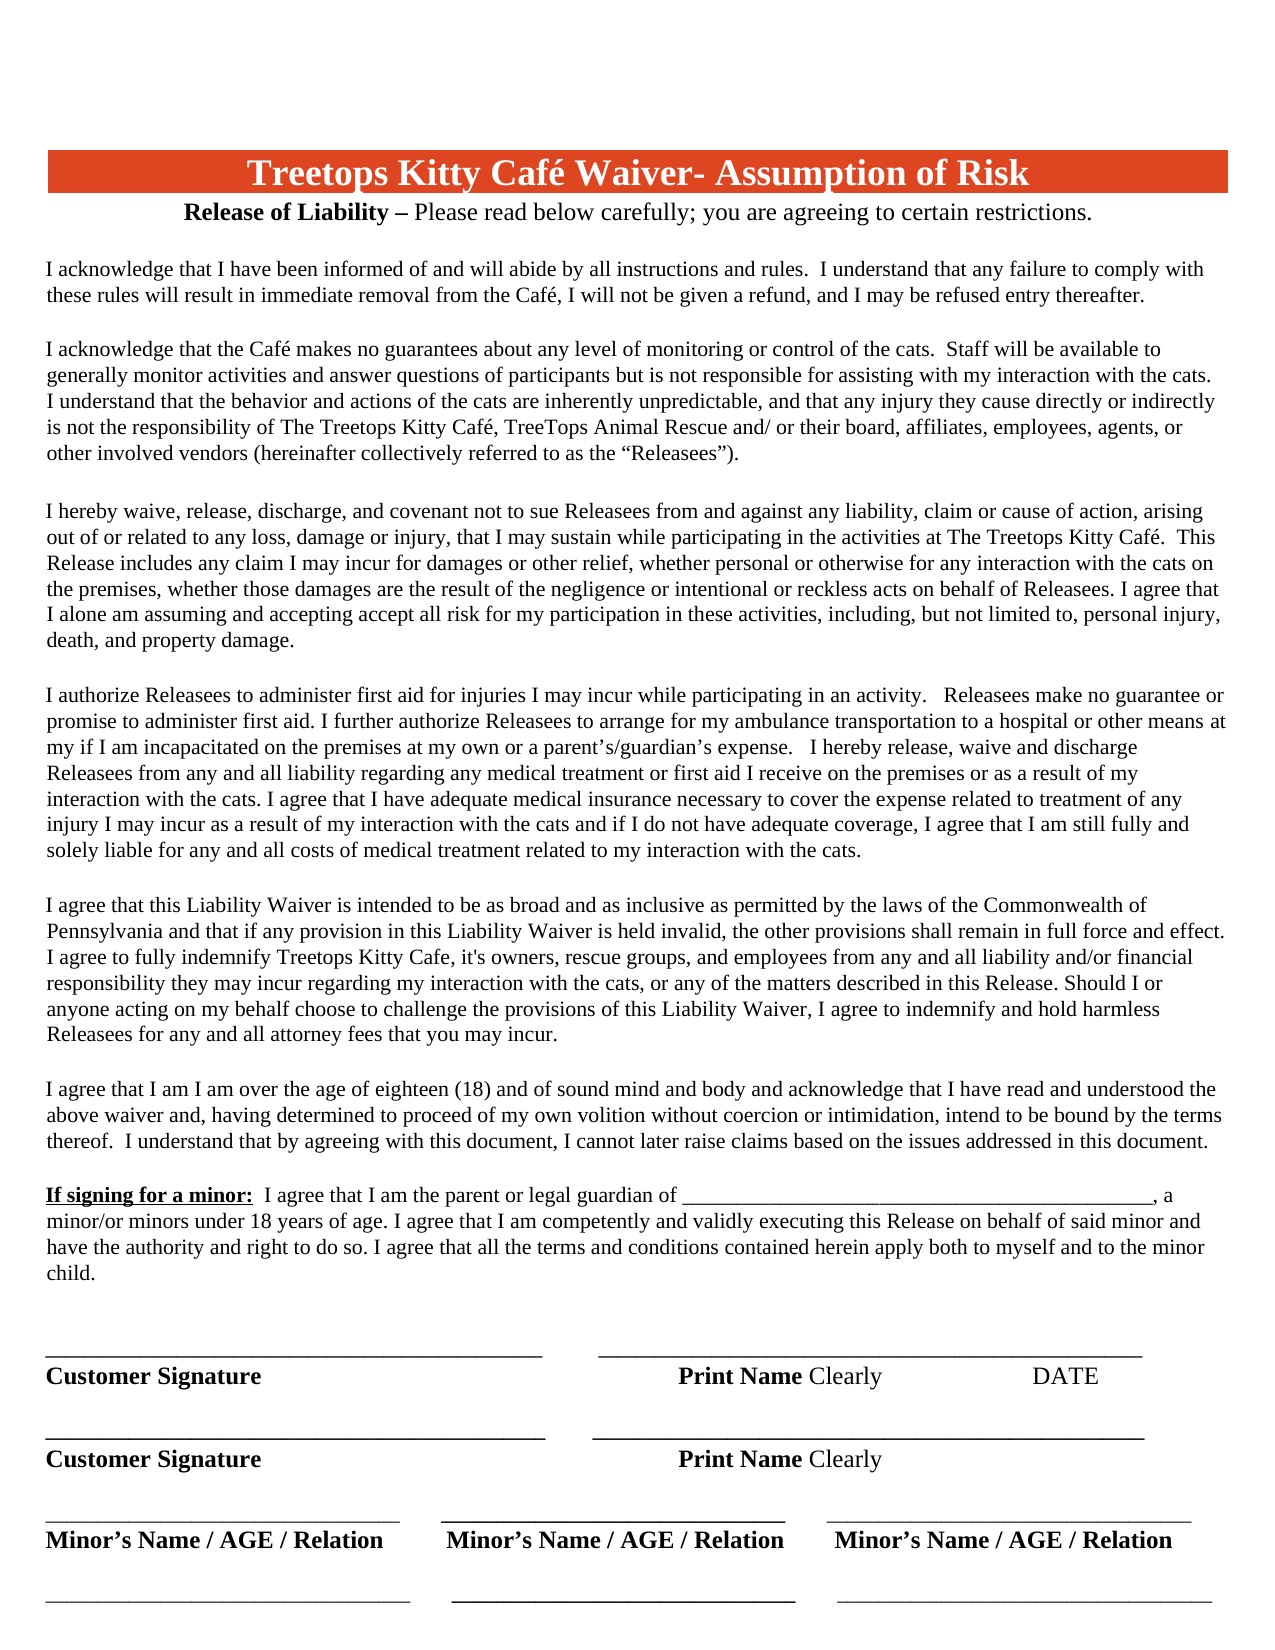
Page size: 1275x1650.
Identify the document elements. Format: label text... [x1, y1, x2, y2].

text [45, 1525, 1228, 1554]
text __________________________________ _________________________________ ___________________________________ [45, 1501, 1228, 1525]
text I hereby waive, release, discharge, and covenant not to sue Releasees from and against any liability, claim or cause of action, arising out of or related to any loss, damage or injury, that I may sustain while participating in the activities at The Treetops Kitty Café. This Release includes any claim I may incur for damages or other relief, whether personal or otherwise for any interaction with the cats on the premises, whether those damages are the result of the negligence or intentional or reckless acts on behalf of Releasees. I agree that I alone am assuming and accepting accept all risk for my participation in these activities, including, but not limited to, personal injury, death, and property damage. [45, 498, 1228, 653]
text ___________________________________ _________________________________ ____________________________________ [45, 1581, 1228, 1605]
text If signing for a minor: I agree that I am the parent or legal guardian of ___________________________________________, a minor/or minors under 18 years of age. I agree that I am competently and validly executing this Release on behalf of said minor and have the authority and right to do so. I agree that all the terms and conditions contained herein apply both to myself and to the minor child. [45, 1182, 1228, 1285]
text I acknowledge that I have been informed of and will abide by all instructions and rules. I understand that any failure to comply with these rules will result in immediate removal from the Café, I will not be given a refund, and I may be refused entry thereafter. [45, 256, 1228, 307]
text I authorize Releasees to administer first aid for injuries I may incur while participating in an activity. Releasees make no guarantee or promise to administer first aid. I further authorize Releasees to arrange for my ambulance transportation to a hospital or other means at my if I am incapacitated on the premises at my own or a parent’s/guardian’s expense. I hereby release, waive and discharge Releasees from any and all liability regarding any medical treatment or first aid I receive on the premises or as a result of my interaction with the cats. I agree that I have adequate medical insurance necessary to cover the expense related to treatment of any injury I may incur as a result of my interaction with the cats and if I do not have adequate coverage, I agree that I am still fully and solely liable for any and all costs of medical treatment related to my interaction with the cats. [45, 682, 1228, 863]
text I acknowledge that the Café makes no guarantees about any level of monitoring or control of the cats. Staff will be available to generally monitor activities and answer questions of participants but is not responsible for assisting with my interaction with the cats. I understand that the behavior and actions of the cats are inherently unpredictable, and that any injury they cause directly or indirectly is not the responsibility of The Treetops Kitty Café, TreeTops Animal Rescue and/ or their board, affiliates, employees, agents, or other involved vendors (hereinafter collectively referred to as the “Releasees”). [45, 336, 1228, 465]
text _____________________________________________________ __________________________________________________________ [45, 1337, 1228, 1359]
text Customer Signature Print Name Clearly [45, 1444, 1228, 1472]
text Treetops Kitty Café Waiver- Assumption of Risk [48, 150, 1228, 193]
text I agree that this Liability Waiver is intended to be as broad and as inclusive as permitted by the laws of the Commonwealth of Pennsylvania and that if any provision in this Liability Waiver is held invalid, the other provisions shall remain in full force and effect. I agree to fully indemnify Treetops Kitty Cafe, it's owners, rescue groups, and employees from any and all liability and/or financial responsibility they may incur regarding my interaction with the cats, or any of the matters described in this Release. Should I or anyone acting on my behalf choose to challenge the provisions of this Liability Waiver, I agree to indemnify and hold harmless Releasees for any and all attorney fees that you may incur. [45, 892, 1228, 1047]
text I agree that I am I am over the age of eighteen (18) and of sound mind and body and acknowledge that I have read and understood the above waiver and, having determined to proceed of my own volition without coercion or intimidation, intend to be bound by the terms thereof. I understand that by agreeing with this document, I cannot later raise claims based on the issues addressed in this document. [45, 1076, 1228, 1153]
text Customer Signature Print Name Clearly DATE [45, 1361, 1228, 1389]
text ________________________________________________ _____________________________________________________ [45, 1418, 1228, 1442]
text Release of Liability – Please read below carefully; you are agreeing to certain restrictions. [48, 197, 1228, 225]
